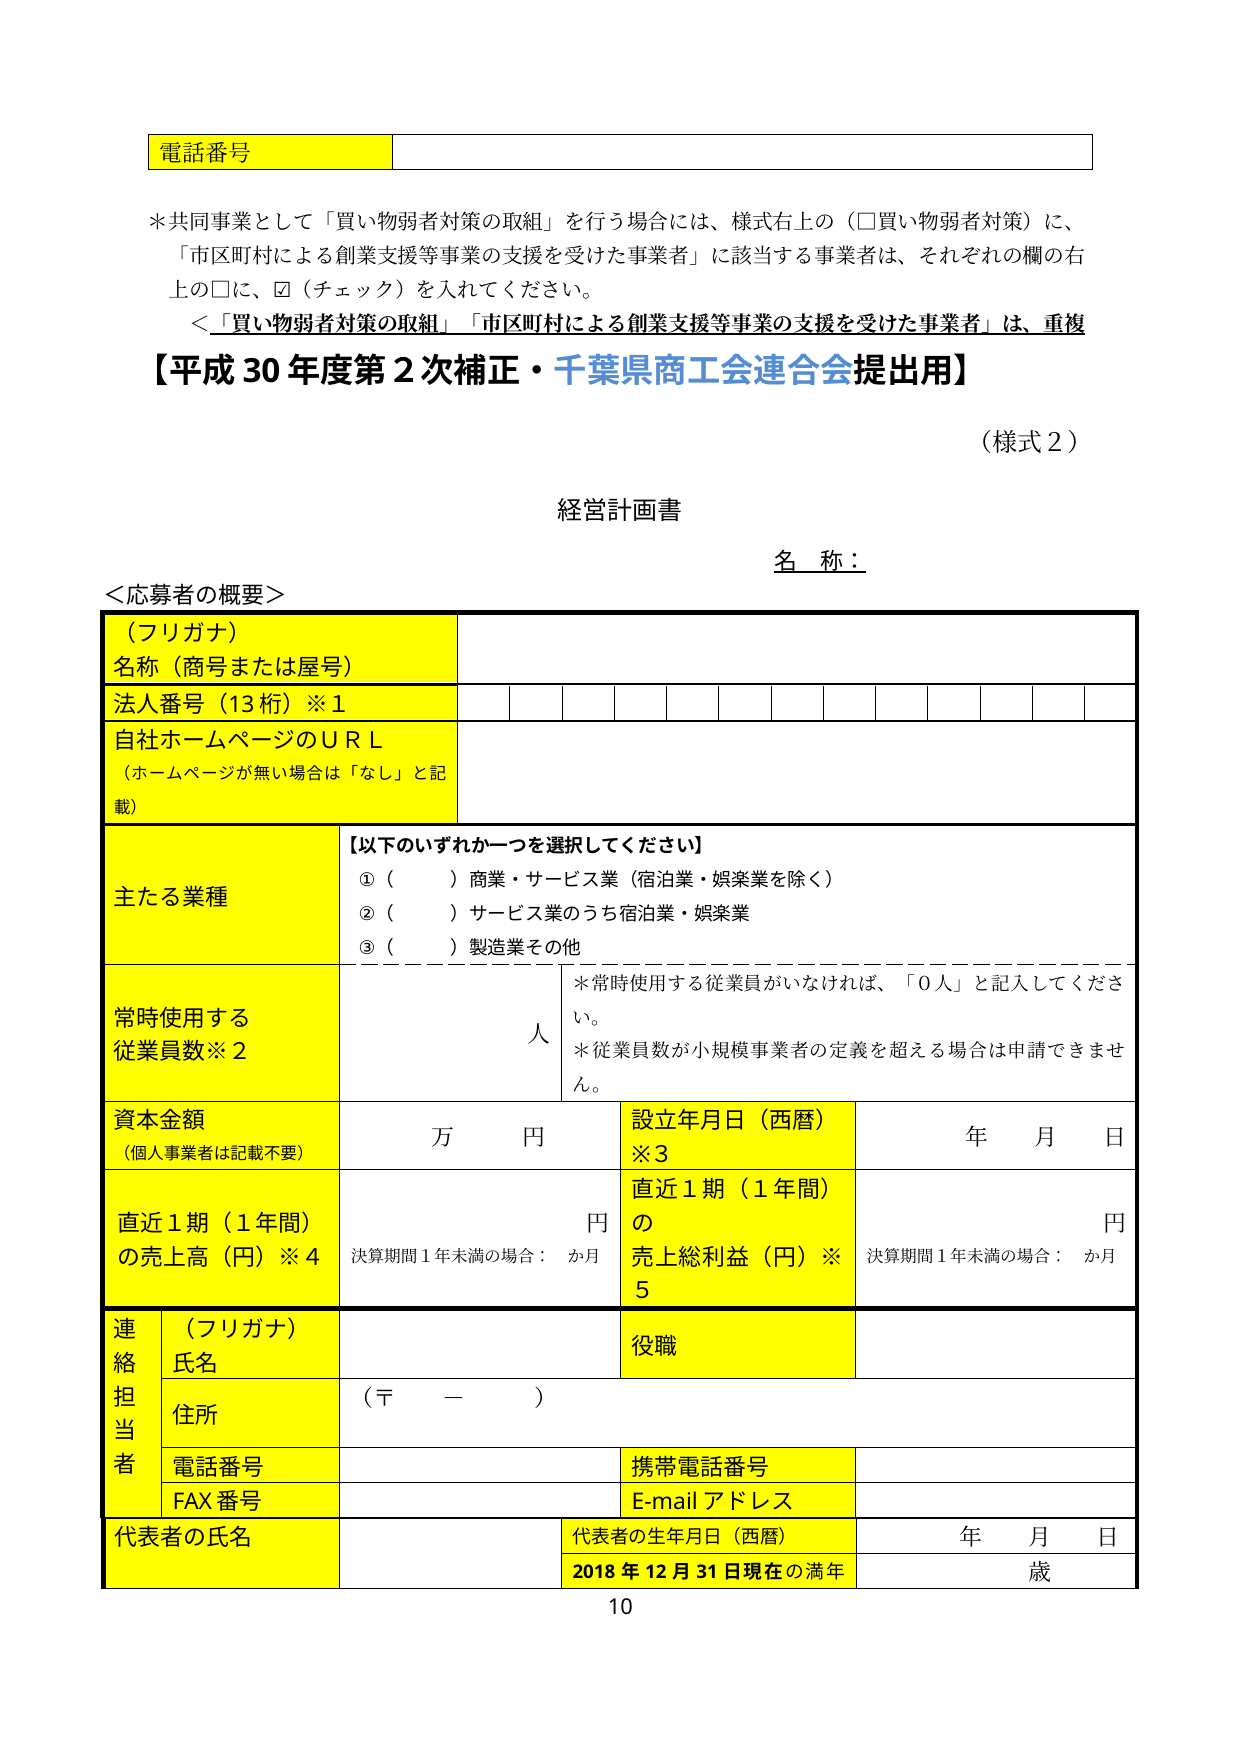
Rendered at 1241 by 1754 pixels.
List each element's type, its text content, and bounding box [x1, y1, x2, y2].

table_header 法人番号（13桁）※１ [105, 686, 457, 719]
table_header [876, 685, 927, 719]
table_cell 万 円 [340, 1102, 620, 1169]
table_header [981, 685, 1032, 719]
table_header [458, 685, 509, 719]
text ＜応募者の概要＞ [103, 576, 1092, 610]
table_cell （〒 － ） [340, 1379, 1135, 1447]
table_header 自社ホームページのＵＲＬ （ホームページが無い場合は「なし」と記載） [105, 722, 457, 823]
table_header 年 月 日 [857, 1519, 1135, 1553]
table_cell 直近１期（１年間） の売上高（円）※４ [105, 1170, 339, 1306]
table_header 人 [340, 965, 561, 1101]
table_header 常時使用する 従業員数※２ [105, 965, 339, 1101]
table_header [772, 685, 823, 719]
table_cell E-mailアドレス [621, 1483, 855, 1517]
table_cell 住所 [162, 1379, 339, 1447]
table_cell 役職 [621, 1311, 855, 1378]
table_header [1033, 685, 1084, 719]
table_header ＊常時使用する従業員がいなければ、「０人」と記入してください。 ＊従業員数が小規模事業者の定義を超える場合は申請できません。 [562, 965, 1135, 1101]
table_cell [856, 1311, 1135, 1378]
table_cell FAX番号 [162, 1483, 339, 1517]
table_cell 電話番号 [162, 1448, 339, 1482]
table_header [510, 685, 562, 719]
table_cell [856, 1448, 1135, 1482]
table_header [1085, 685, 1135, 719]
table_header [458, 615, 1135, 682]
table_cell 資本金額 （個人事業者は記載不要） [105, 1102, 339, 1169]
table_cell 設立年月日（西暦） ※３ [621, 1102, 855, 1169]
table_cell [856, 1483, 1135, 1517]
table_cell （フリガナ） 氏名 [162, 1311, 339, 1378]
text 経営計画書 [148, 475, 1092, 542]
table_cell 円 決算期間１年未満の場合： か月 [340, 1170, 620, 1306]
text （様式２） [148, 411, 1092, 475]
table_header [824, 685, 875, 719]
table_cell 直近１期（１年間）の 売上総利益（円）※５ [621, 1170, 855, 1306]
table_header [615, 685, 666, 719]
table_cell [340, 1448, 620, 1482]
table_cell 2018年12月31日現在の満年齢 [562, 1554, 856, 1588]
table_header （フリガナ） 名称（商号または屋号） [105, 615, 457, 682]
table_cell 携帯電話番号 [621, 1448, 855, 1482]
table_cell 年 月 日 [856, 1102, 1135, 1169]
table_header 代表者の氏名 [106, 1519, 339, 1588]
table_cell 円 決算期間１年未満の場合： か月 [856, 1170, 1135, 1306]
text ＜「買い物弱者対策の取組」「市区町村による創業支援等事業の支援を受けた事業者」は、重複 [148, 305, 1092, 336]
table_header [340, 1519, 561, 1588]
text ＊共同事業として「買い物弱者対策の取組」を行う場合には、様式右上の（□買い物弱者対策）に、「市区町村による創業支援等事業の支援を受けた事業者」に該当する事業者は、それぞれの欄の右上の□に、☑（チェック）を入れてください。 [148, 204, 1092, 305]
table_header [928, 685, 980, 719]
table_cell [393, 135, 1092, 169]
table_header [719, 685, 771, 719]
table_header [563, 685, 614, 719]
table_cell [340, 1483, 620, 1517]
text 名 称： [591, 542, 1093, 576]
table_header 【以下のいずれか一つを選択してください】 ①（ ）商業・サービス業（宿泊業・娯楽業を除く） ②（ ）サービス業のうち宿泊業・娯楽業 ③（ ）製造業その他 [340, 826, 1135, 964]
table_cell 歳 [857, 1554, 1135, 1588]
table_cell [340, 1311, 620, 1378]
table_header 主たる業種 [105, 826, 339, 964]
table_cell 連絡担当者 [105, 1311, 161, 1517]
table_header [458, 722, 1135, 823]
table_cell 電話番号 [149, 135, 392, 169]
table_header 代表者の生年月日（西暦） [562, 1519, 856, 1553]
table_header [667, 685, 718, 719]
